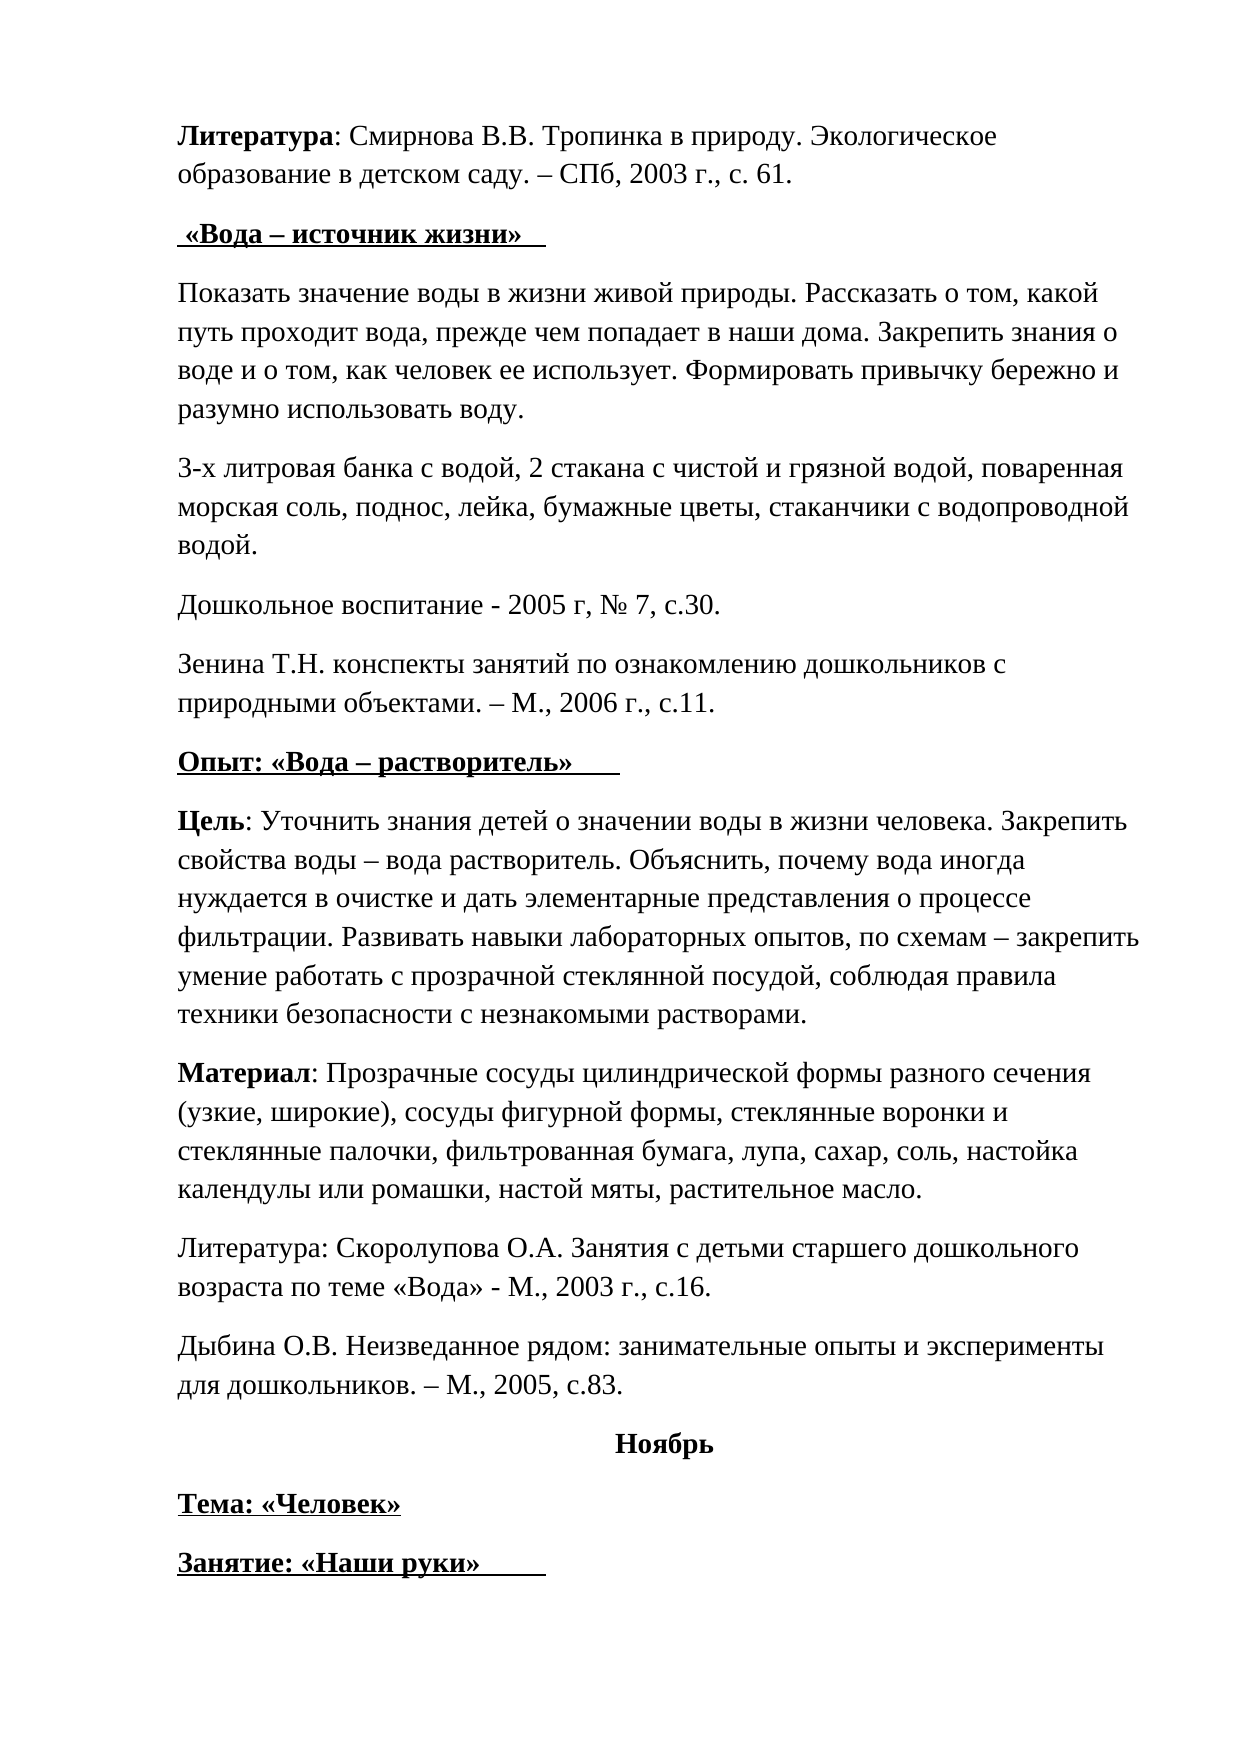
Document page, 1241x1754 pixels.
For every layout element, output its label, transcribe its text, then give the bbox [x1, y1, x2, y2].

text Дыбина О.В. Неизведанное рядом: занимательные опыты и эксперименты для дошкольников. – М., 2005, с.83. [177, 1328, 1152, 1401]
text Опыт: «Вода – растворитель» [177, 744, 1152, 778]
text Цель: Уточнить знания детей о значении воды в жизни человека. Закрепить свойства воды – вода растворитель. Объяснить, почему вода иногда нуждается в очистке и дать элементарные представления о процессе фильтрации. Развивать навыки лабораторных опытов, по схемам – закрепить умение работать с прозрачной стеклянной посудой, соблюдая правила техники безопасности с незнакомыми растворами. [177, 803, 1152, 1030]
text Литература: Смирнова В.В. Тропинка в природу. Экологическое образование в детском саду. – СПб, 2003 г., с. 61. [177, 118, 1152, 190]
text 3-х литровая банка с водой, 2 стакана с чистой и грязной водой, поваренная морская соль, поднос, лейка, бумажные цветы, стаканчики с водопроводной водой. [177, 450, 1152, 561]
text Зенина Т.Н. конспекты занятий по ознакомлению дошкольников с природными объектами. – М., 2006 г., с.11. [177, 646, 1152, 718]
text Ноябрь [177, 1426, 1152, 1460]
text Тема: «Человек» [177, 1486, 1152, 1519]
text Литература: Скоролупова О.А. Занятия с детьми старшего дошкольного возраста по теме «Вода» - М., 2003 г., с.16. [177, 1231, 1152, 1303]
text Дошкольное воспитание - 2005 г, № 7, с.30. [177, 587, 1152, 620]
text Занятие: «Наши руки» [177, 1545, 1152, 1579]
text Материал: Прозрачные сосуды цилиндрической формы разного сечения (узкие, широкие), сосуды фигурной формы, стеклянные воронки и стеклянные палочки, фильтрованная бумага, лупа, сахар, соль, настойка календулы или ромашки, настой мяты, растительное масло. [177, 1056, 1152, 1205]
text Показать значение воды в жизни живой природы. Рассказать о том, какой путь проходит вода, прежде чем попадает в наши дома. Закрепить знания о воде и о том, как человек ее использует. Формировать привычку бережно и разумно использовать воду. [177, 275, 1152, 424]
text «Вода – источник жизни» [177, 216, 1152, 249]
